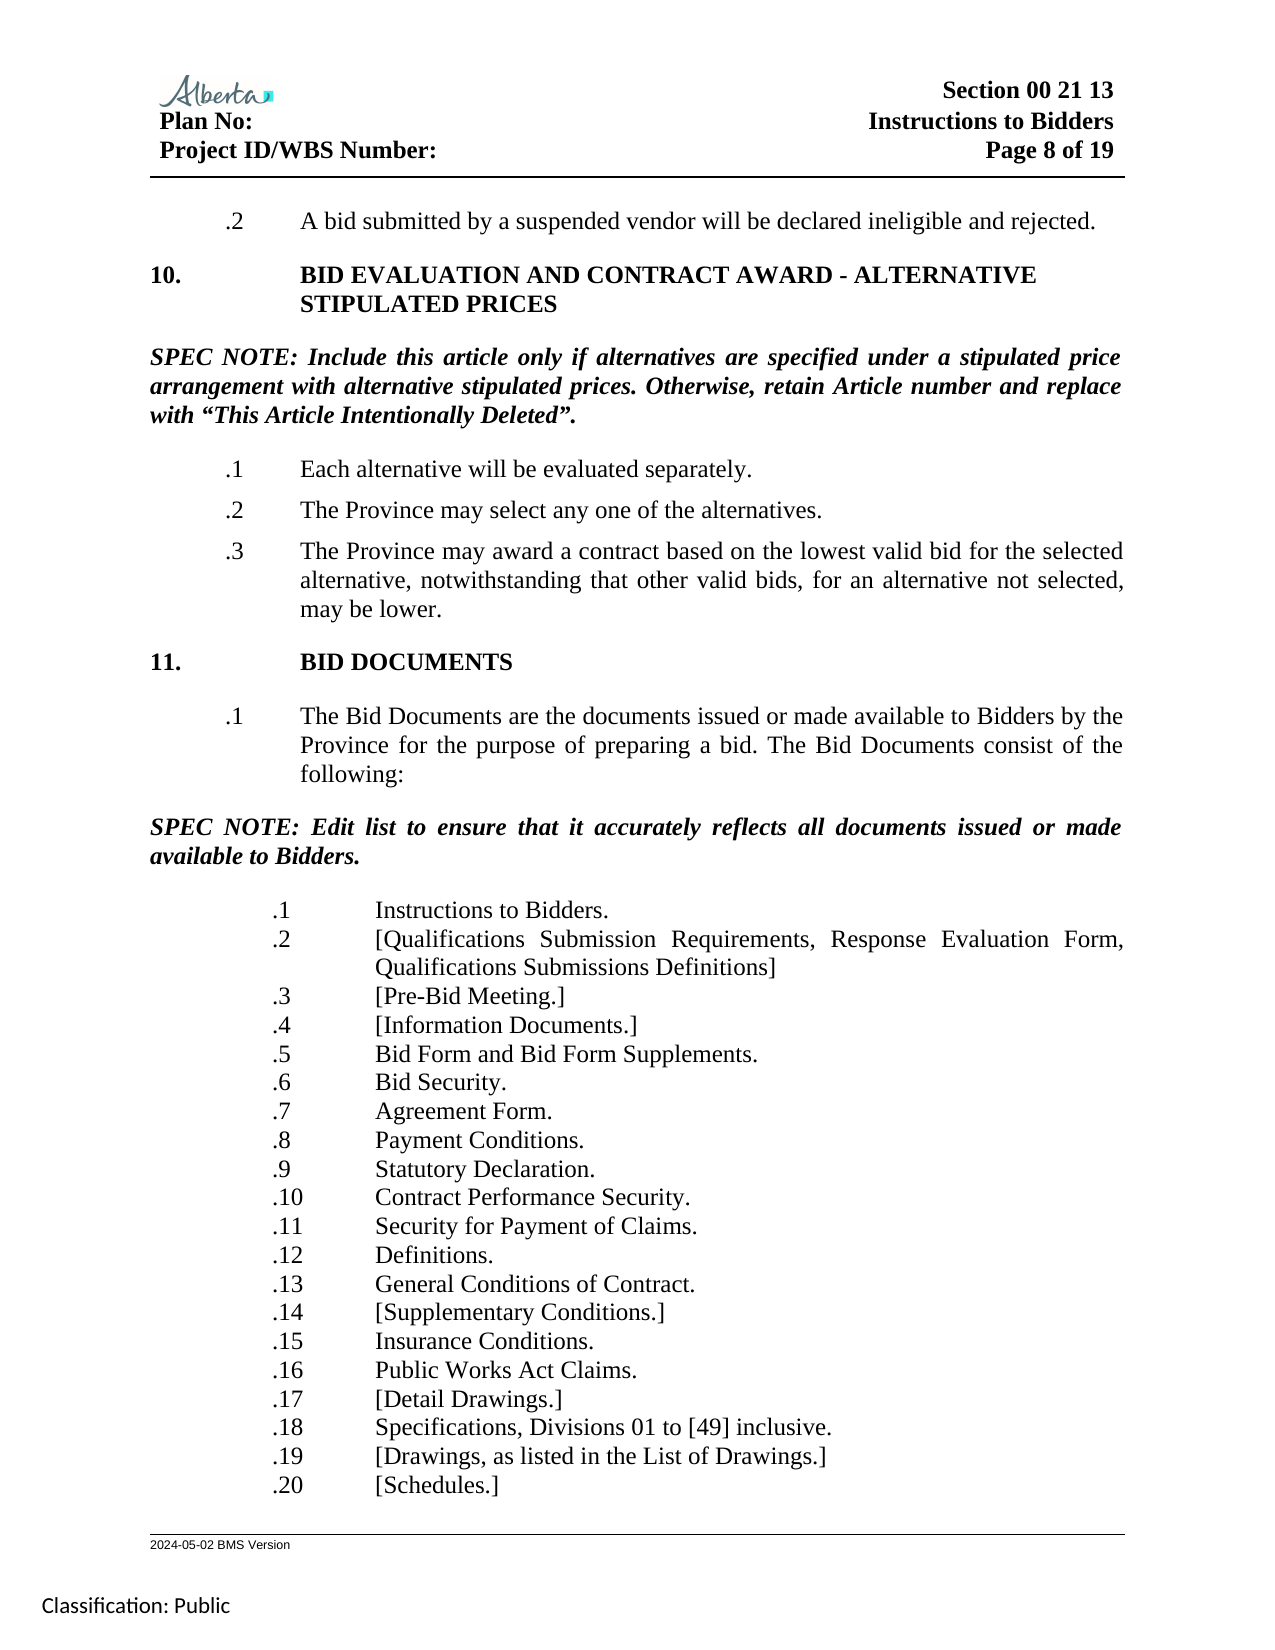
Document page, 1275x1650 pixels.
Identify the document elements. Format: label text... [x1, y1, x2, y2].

text The Province may award a contract based on the lowest valid bid for the selected alternative, notwithstanding that other valid bids, for an alternative not selected, may be lower. [225, 536, 1125, 622]
text The Province may select any one of the alternatives. [225, 495, 1125, 524]
text Public Works Act Claims. [272, 1355, 1125, 1384]
text Bid Form and Bid Form Supplements. [272, 1039, 1125, 1067]
text [Information Documents.] [272, 1010, 1125, 1039]
text Payment Conditions. [272, 1125, 1125, 1154]
text A bid submitted by a suspended vendor will be declared ineligible and rejected. [225, 206, 1125, 235]
text SPEC NOTE: Include this article only if alternatives are specified under a stipulated price arrangement with alternative stipulated prices. Otherwise, retain Article number and replace with “This Article Intentionally Deleted”. [150, 342, 1125, 429]
text The Bid Documents are the documents issued or made available to Bidders by the Province for the purpose of preparing a bid. The Bid Documents consist of the following: [225, 701, 1125, 787]
text Insurance Conditions. [272, 1326, 1125, 1355]
text SPEC NOTE: Edit list to ensure that it accurately reflects all documents issued or made available to Bidders. [150, 812, 1125, 870]
text [Pre-Bid Meeting.] [272, 981, 1125, 1010]
text BID DOCUMENTS [150, 647, 1125, 676]
picture [159, 75, 274, 107]
text Specifications, Divisions 01 to [49] inclusive. [272, 1412, 1125, 1441]
text Bid Security. [272, 1067, 1125, 1096]
text Agreement Form. [272, 1096, 1125, 1125]
text Security for Payment of Claims. [272, 1211, 1125, 1240]
text BID EVALUATION AND CONTRACT AWARD - ALTERNATIVE STIPULATED PRICES [150, 260, 1125, 317]
text Statutory Declaration. [272, 1154, 1125, 1182]
text [Drawings, as listed in the List of Drawings.] [272, 1441, 1125, 1470]
text Definitions. [272, 1240, 1125, 1269]
text Each alternative will be evaluated separately. [225, 454, 1125, 482]
text Contract Performance Security. [272, 1182, 1125, 1211]
text [Qualifications Submission Requirements, Response Evaluation Form, Qualifications Submissions Definitions] [272, 924, 1125, 981]
text [Supplementary Conditions.] [272, 1297, 1125, 1326]
text [Schedules.] [272, 1470, 1125, 1499]
text [Detail Drawings.] [272, 1384, 1125, 1412]
text Instructions to Bidders. [272, 895, 1125, 924]
text General Conditions of Contract. [272, 1269, 1125, 1297]
